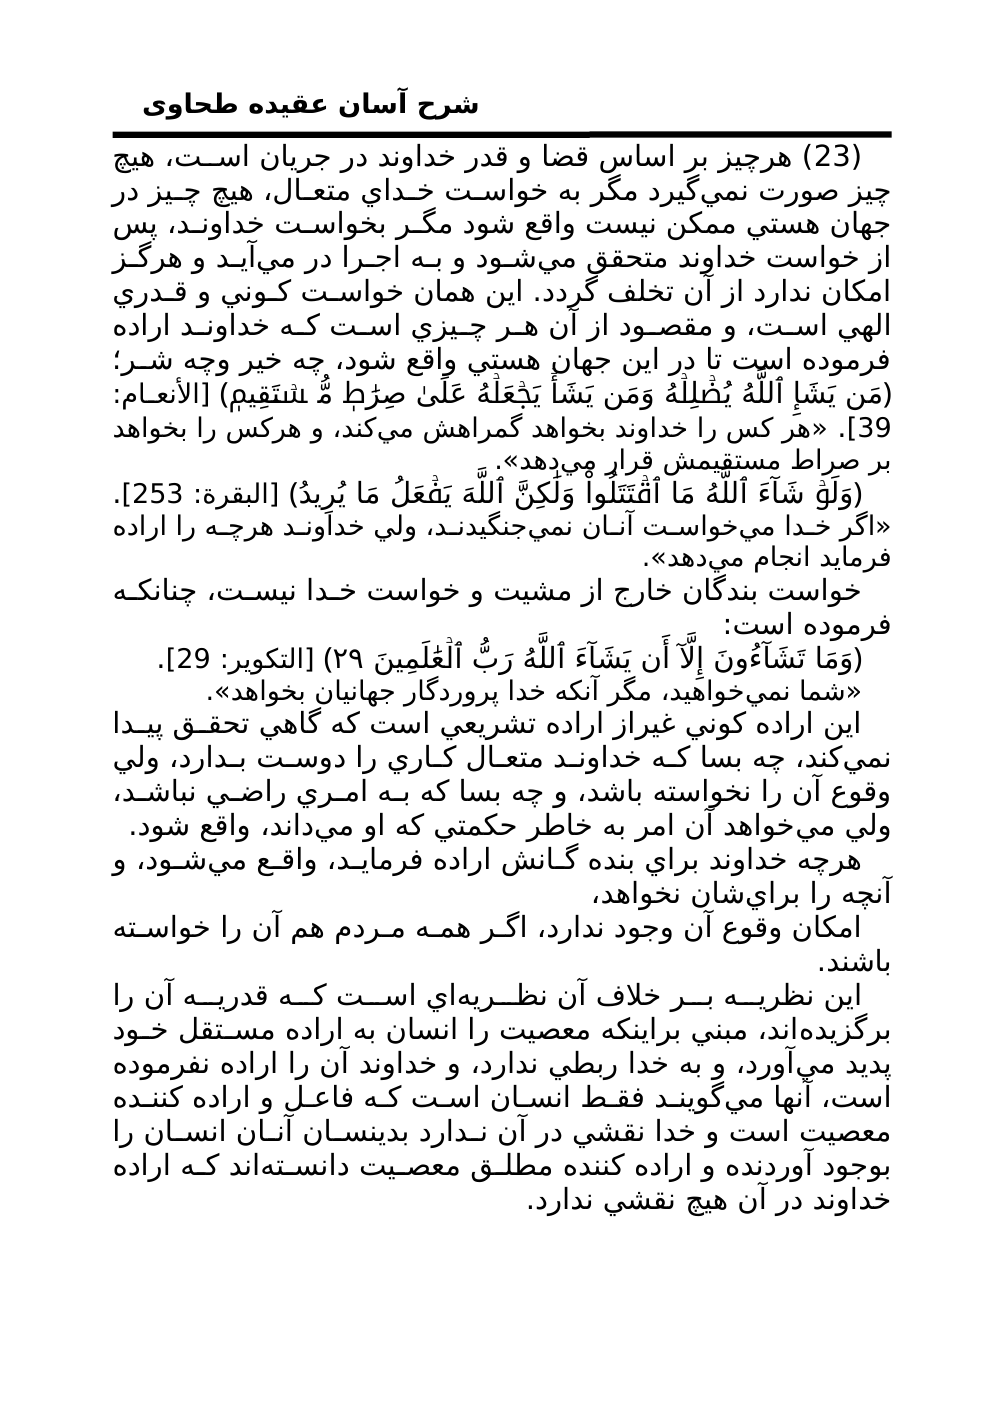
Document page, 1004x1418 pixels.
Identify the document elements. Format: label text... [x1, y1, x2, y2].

text خواست بندگان خارج از مشيت و خواست خدا نيست، چنانكه فرموده است: [112, 573, 892, 641]
text هرچه خداوند براي بنده گانش اراده فرمايد، واقع مي‌شود، و آنچه را براي‌شان نخواهد، [112, 842, 892, 910]
text «شما نمي‌خواهيد، مگر آنكه خدا پروردگار جهانيان بخواهد». [112, 675, 892, 707]
text ﴿وَمَا تَشَآءُونَ إِلَّآ أَن يَشَآءَ ٱللَّهُ رَبُّ ٱلۡعَٰلَمِينَ ٢٩﴾ [التکویر: 29]. [112, 641, 892, 675]
text امكان وقوع آن وجود ندارد، اگر همه مردم هم آن را خواسته باشند. [112, 910, 892, 978]
text اين نظريه بر خلاف آن نظريه‌اي است كه قدريه آن را برگزيده‌اند، مبني براينكه معصيت را انسان به اراده مستقل خود پديد مي‌آورد، و به خدا ربطي ندارد، و خداوند آن را اراده نفرموده است، آنها مي‌گويند فقط انسان است كه فاعل و اراده كننده معصيت است و خدا نقشي در آن ندارد بدينسان آنان انسان را بوجود آوردنده و اراده كننده مطلق معصيت دانسته‌اند كه اراده خداوند در آن هيچ نقشي ندارد. [112, 978, 892, 1216]
text ﴿وَلَوۡ شَآءَ ٱللَّهُ مَا ٱقۡتَتَلُواْ وَلَٰكِنَّ ٱللَّهَ يَفۡعَلُ مَا يُرِيدُ﴾ [البقرة: 253]. «اگر خدا مي‌خواست آنان نمي‌جنگيدند، ولي خداوند هرچه را اراده فرمايد انجام مي‌دهد». [112, 476, 892, 573]
text اين اراده كوني غيراز اراده تشريعي است كه گاهي تحقق پيدا نمي‌كند، چه بسا كه خداوند متعال كاري را دوست بدارد، ولي وقوع آن را نخواسته باشد، و چه بسا كه به امري راضي نباشد، ولي مي‌خواهد آن امر به خاطر حكمتي كه او مي‌داند، واقع شود. [112, 707, 892, 842]
text (23) هرچيز بر اساس قضا و قدر خداوند در جريان است، هيچ چيز صورت نمي‌گيرد مگر به خواست خداي متعال، هيچ چيز در جهان هستي ممكن نيست واقع شود مگر بخواست خداوند، پس از خواست خداوند متحقق مي‌شود و به اجرا در مي‌آيد و هرگز امكان ندارد از آن تخلف گردد. اين همان خواست كوني و قدري الهي است، و مقصود از آن هر چيزي است كه خداوند اراده فرموده است تا در اين جهان هستي واقع شود، چه خير وچه شر؛ ﴿مَن يَشَإِ ٱللَّهُ يُضۡلِلۡهُ وَمَن يَشَأۡ يَجۡعَلۡهُ عَلَىٰ صِرَٰطٖ مُّسۡتَقِيمٖ﴾ [الأنعام: 39]. «هر كس را خداوند بخواهد گمراهش مي‌كند، و هركس را بخواهد بر صراط مستقيمش قرار مي‌دهد». [112, 139, 892, 476]
